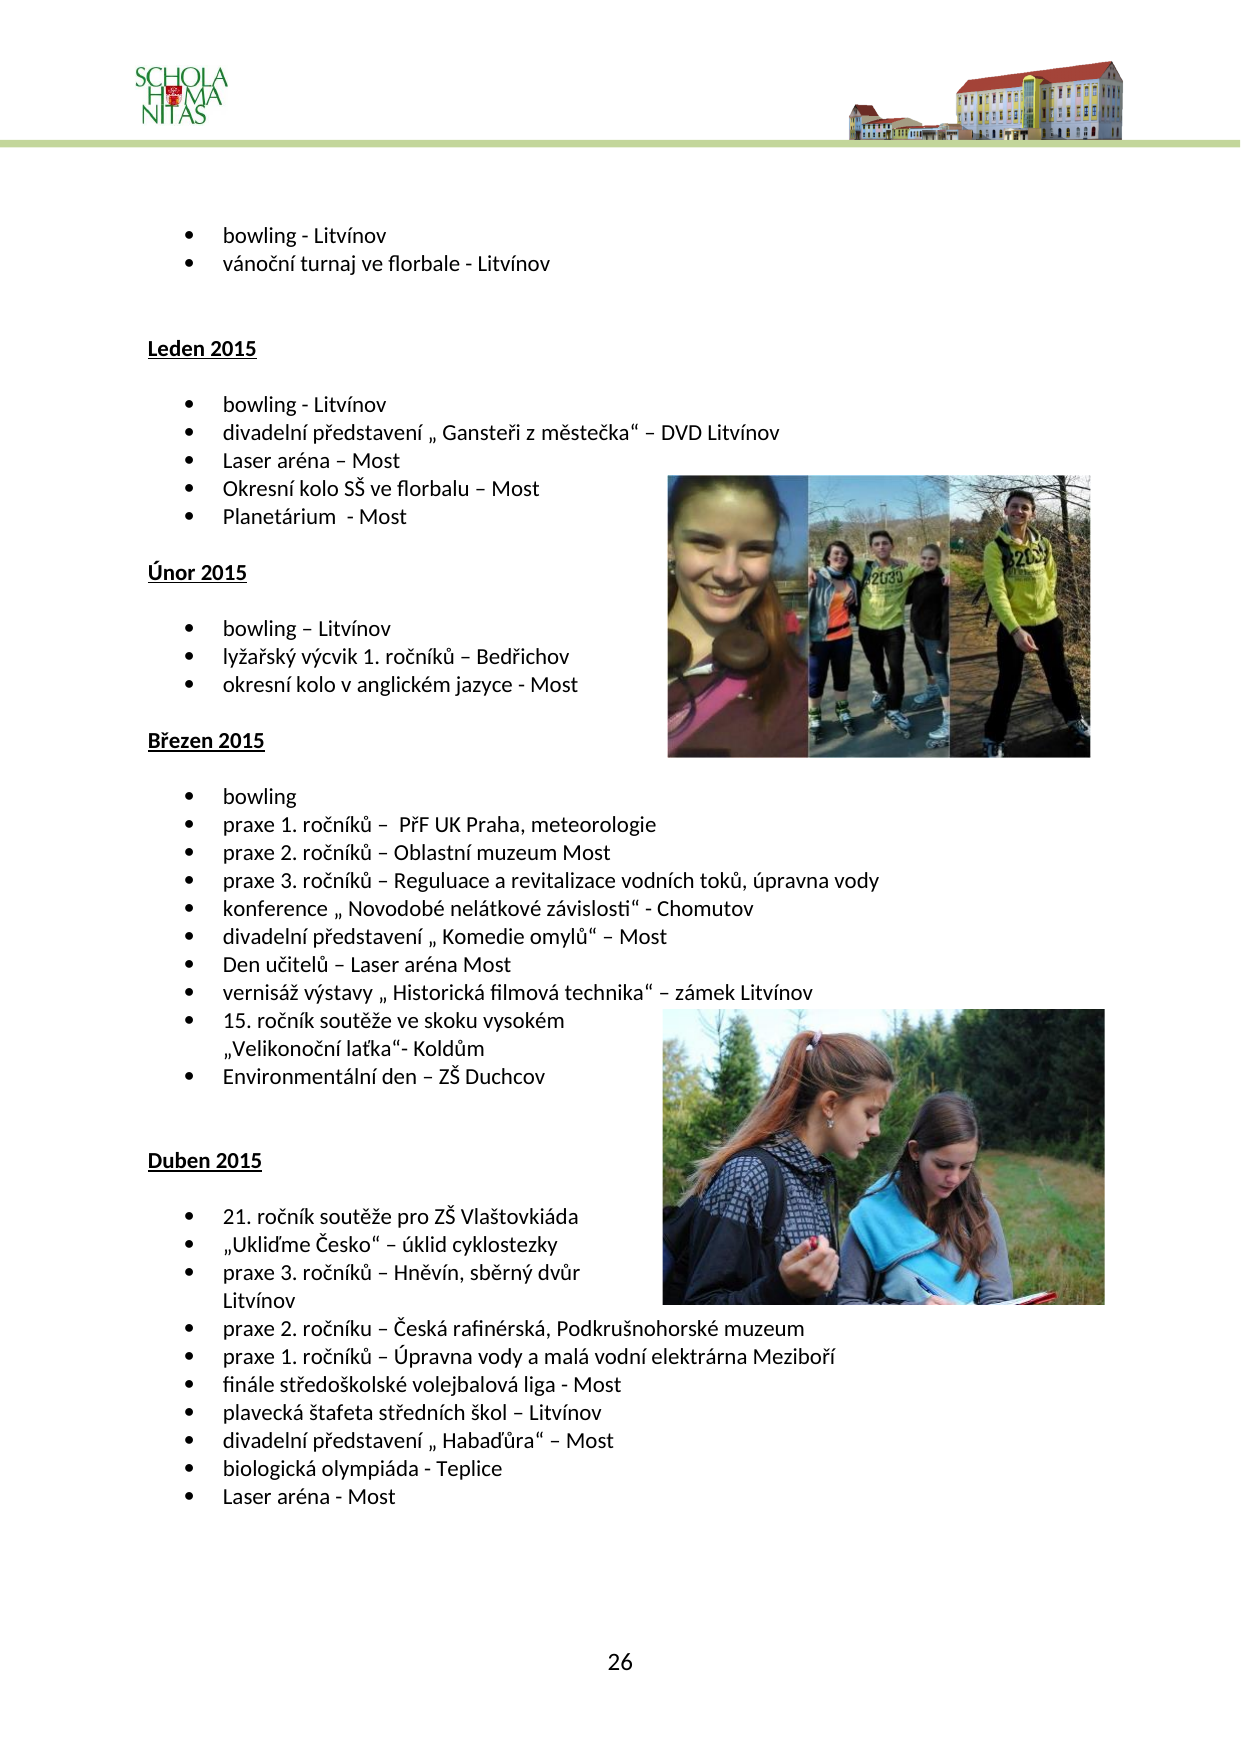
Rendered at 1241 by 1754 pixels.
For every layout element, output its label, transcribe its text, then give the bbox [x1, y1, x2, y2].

list Březen 2015 [148, 726, 667, 754]
list bowling - Litvínov [185, 390, 1093, 418]
picture [667, 475, 1091, 756]
list Environmentální den – ZŠ Duchcov [185, 1062, 662, 1090]
list Únor 2015 [148, 558, 667, 586]
picture [134, 65, 229, 126]
list divadelní představení „ Gansteři z městečka“ – DVD Litvínov [185, 418, 1093, 446]
list Laser aréna – Most [185, 446, 1093, 474]
list konference „ Novodobé nelátkové závislosti“ - Chomutov [185, 894, 1093, 922]
list bowling - Litvínov [185, 222, 1093, 249]
list vánoční turnaj ve florbale - Litvínov [185, 249, 1093, 278]
picture [662, 1009, 1105, 1305]
list praxe 1. ročníků – PřF UK Praha, meteorologie [185, 810, 1093, 838]
list plavecká štafeta středních škol – Litvínov [185, 1398, 1093, 1426]
list praxe 2. ročníku – Česká rafinérská, Podkrušnohorské muzeum [185, 1314, 1093, 1342]
list Laser aréna - Most [185, 1482, 1093, 1511]
list finále středoškolské volejbalová liga - Most [185, 1370, 1093, 1398]
list 15. ročník soutěže ve skoku vysokém „Velikonoční laťka“- Koldům [185, 1006, 1093, 1062]
list vernisáž výstavy „ Historická filmová technika“ – zámek Litvínov [185, 978, 1093, 1006]
list divadelní představení „ Habaďůra“ – Most [185, 1426, 1093, 1454]
list Okresní kolo SŠ ve florbalu – Most [185, 474, 1093, 502]
list divadelní představení „ Komedie omylů“ – Most [185, 922, 1093, 950]
list Den učitelů – Laser aréna Most [185, 950, 1093, 978]
list Planetárium - Most [185, 502, 667, 530]
list praxe 2. ročníků – Oblastní muzeum Most [185, 838, 1093, 866]
list 21. ročník soutěže pro ZŠ Vlaštovkiáda [185, 1202, 662, 1230]
list Duben 2015 [148, 1146, 662, 1174]
list bowling [185, 782, 1093, 810]
list biologická olympiáda - Teplice [185, 1454, 1093, 1482]
list praxe 3. ročníků – Reguluace a revitalizace vodních toků, úpravna vody [185, 866, 1093, 894]
list praxe 1. ročníků – Úpravna vody a malá vodní elektrárna Meziboří [185, 1342, 1093, 1370]
list lyžařský výcvik 1. ročníků – Bedřichov [185, 642, 667, 670]
list „Ukliďme Česko“ – úklid cyklostezky [185, 1230, 662, 1258]
list Leden 2015 [148, 334, 1093, 362]
list okresní kolo v anglickém jazyce - Most [185, 670, 667, 698]
list praxe 3. ročníků – Hněvín, sběrný dvůr Litvínov [185, 1258, 1093, 1314]
picture [839, 53, 1132, 139]
list bowling – Litvínov [185, 614, 667, 642]
